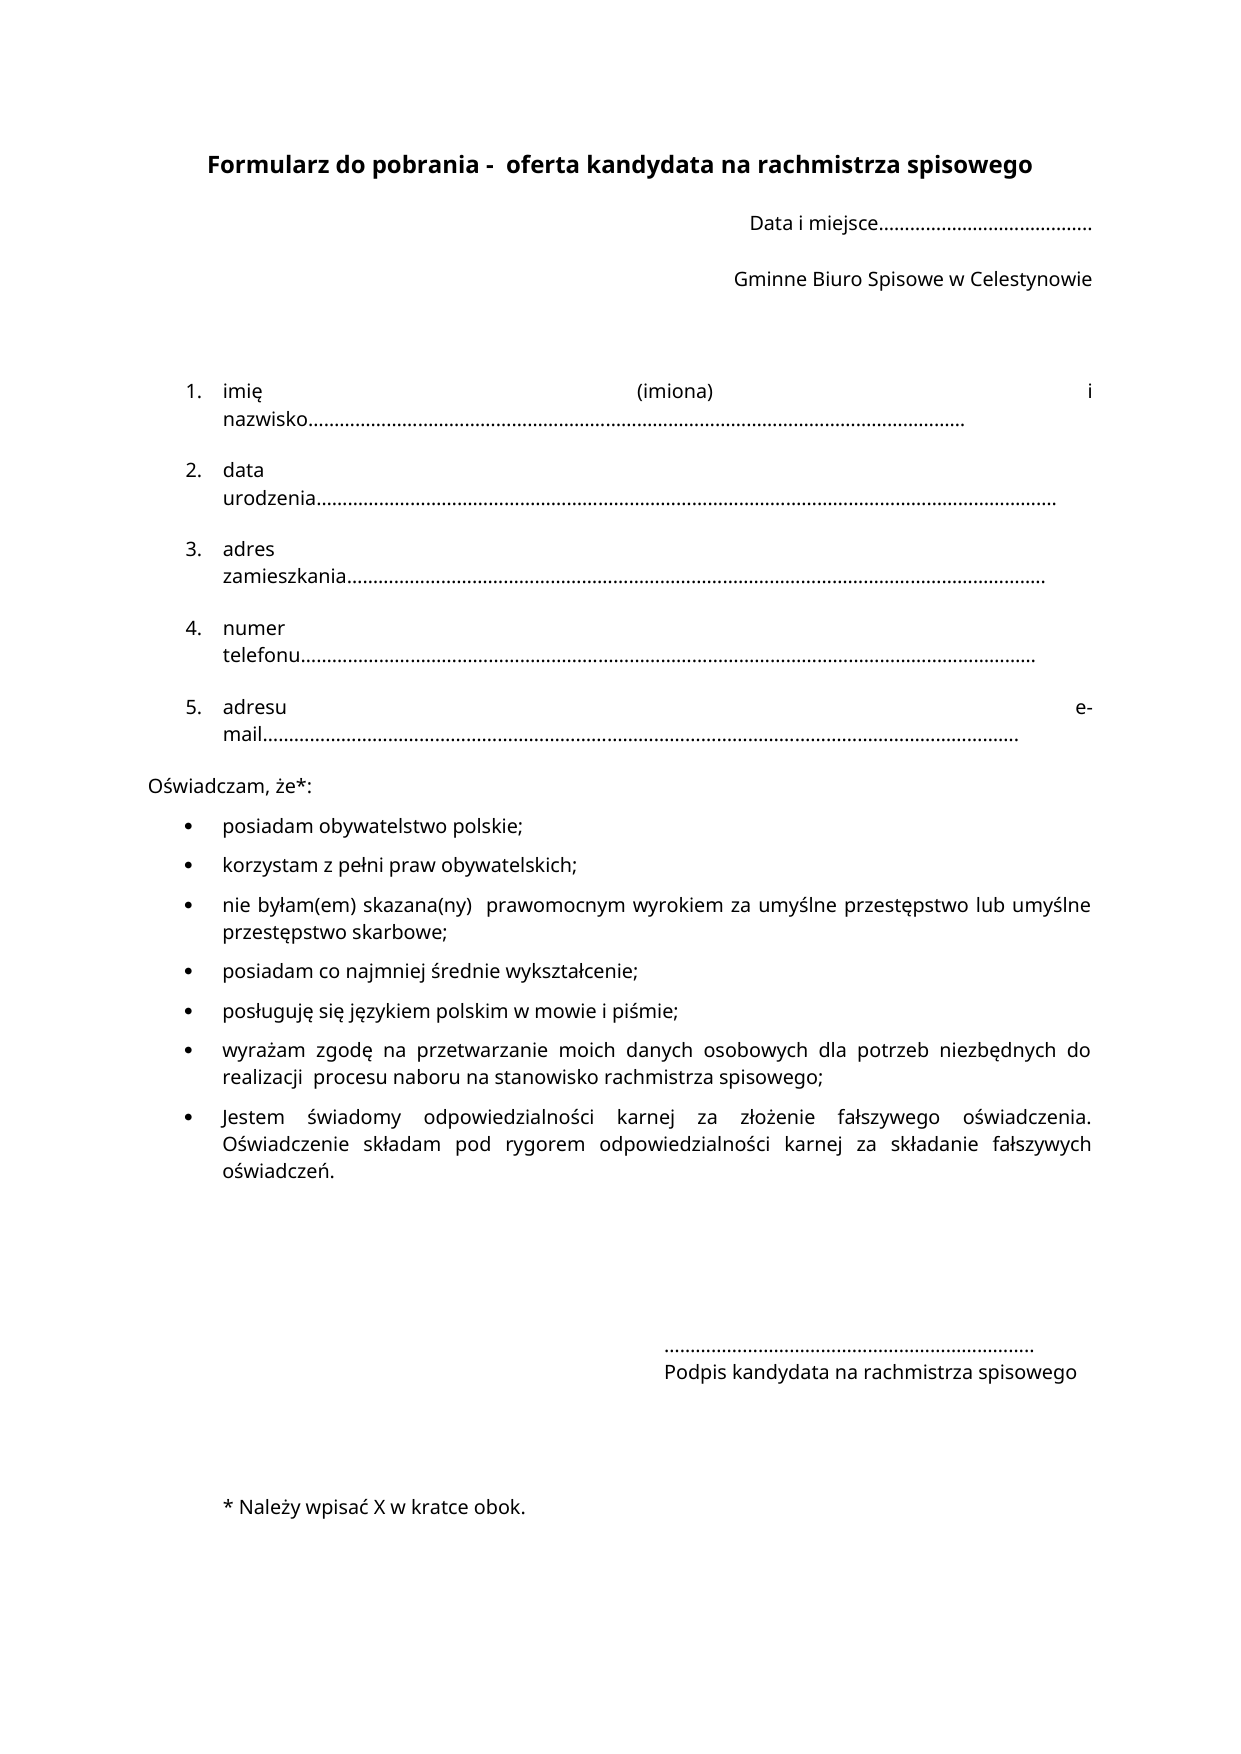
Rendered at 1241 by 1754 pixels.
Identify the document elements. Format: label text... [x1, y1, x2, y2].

list imię (imiona) i nazwisko……………………………………………………………………………………………………………… [185, 378, 1093, 432]
list nie byłam(em) skazana(ny) prawomocnym wyrokiem za umyślne przestępstwo lub umyślne przestępstwo skarbowe; [185, 891, 1093, 945]
list data urodzenia……………………………………………………………………………………………………………………………. [185, 457, 1093, 511]
text Data i miejsce………………………………….. [148, 209, 1093, 236]
text Formularz do pobrania - oferta kandydata na rachmistrza spisowego [148, 148, 1093, 180]
text Gminne Biuro Spisowe w Celestynowie [148, 266, 1093, 292]
list adresu e-mail………………………………………………………………………………………………………………………………. [185, 694, 1093, 748]
list * Należy wpisać X w kratce obok. [223, 1493, 1093, 1520]
list posiadam co najmniej średnie wykształcenie; [185, 957, 1093, 984]
list wyrażam zgodę na przetwarzanie moich danych osobowych dla potrzeb niezbędnych do realizacji procesu naboru na stanowisko rachmistrza spisowego; [185, 1036, 1093, 1090]
list posługuję się językiem polskim w mowie i piśmie; [185, 997, 1093, 1024]
list adres zamieszkania…………………………………………………………………………………………………………………….. [185, 536, 1093, 590]
list numer telefonu…………………………………………………………………………………………………………………………… [185, 615, 1093, 669]
text Oświadczam, że*: [148, 773, 1093, 799]
list posiadam obywatelstwo polskie; [185, 812, 1093, 839]
list Jestem świadomy odpowiedzialności karnej za złożenie fałszywego oświadczenia. Oświadczenie składam pod rygorem odpowiedzialności karnej za składanie fałszywych oświadczeń. [185, 1103, 1093, 1184]
list korzystam z pełni praw obywatelskich; [185, 852, 1093, 878]
text …………………………………………………………….. [664, 1331, 1093, 1358]
text Podpis kandydata na rachmistrza spisowego [664, 1358, 1093, 1385]
